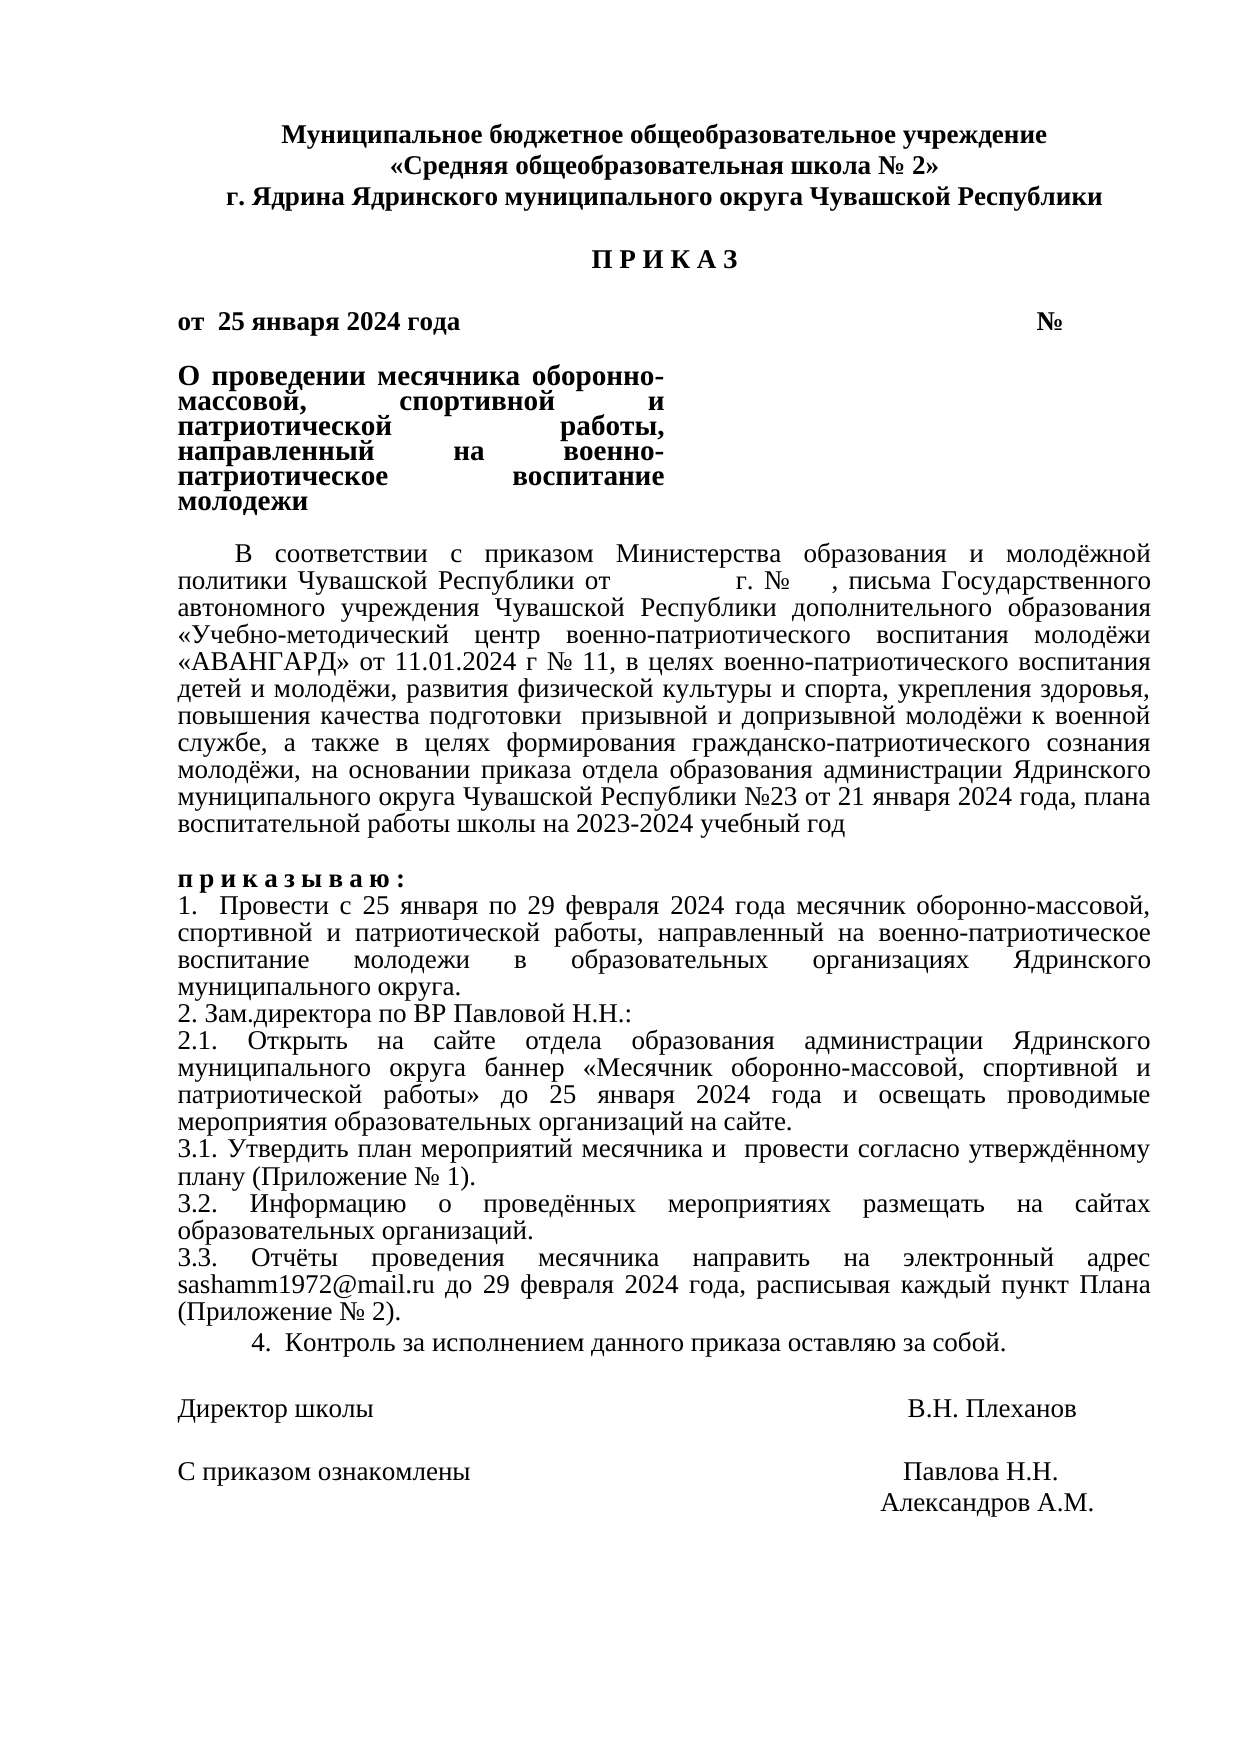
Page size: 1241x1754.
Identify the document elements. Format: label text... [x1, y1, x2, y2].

text г. Ядрина Ядринского муниципального округа Чувашской Республики [177, 180, 1152, 212]
text приказываю: [177, 865, 1152, 892]
text 1. Провести с 25 января по 29 февраля 2024 года месячник оборонно-массовой, спортивной и патриотической работы, направленный на военно-патриотическое воспитание молодежи в образовательных организациях Ядринского муниципального округа. [177, 892, 1152, 1001]
text О проведении месячника оборонно-массовой, спортивной и патриотической работы, направленный на военно-патриотическое воспитание молодежи [177, 365, 664, 515]
text 2.1. Открыть на сайте отдела образования администрации Ядринского муниципального округа баннер «Месячник оборонно-массовой, спортивной и патриотической работы» до 25 января 2024 года и освещать проводимые мероприятия образовательных организаций на сайте. [177, 1028, 1152, 1136]
text Муниципальное бюджетное общеобразовательное учреждение [177, 118, 1152, 149]
text П Р И К А З [177, 243, 1152, 274]
text 2. Зам.директора по ВР Павловой Н.Н.: [177, 1001, 1152, 1028]
text С приказом ознакомлены Павлова Н.Н. [177, 1455, 1152, 1486]
text В соответствии с приказом Министерства образования и молодёжной политики Чувашской Республики от г. № , письма Государственного автономного учреждения Чувашской Республики дополнительного образования «Учебно-методический центр военно-патриотического воспитания молодёжи «АВАНГАРД» от 11.01.2024 г № 11, в целях военно-патриотического воспитания детей и молодёжи, развития физической культуры и спорта, укрепления здоровья, повышения качества подготовки призывной и допризывной молодёжи к военной службе, а также в целях формирования гражданско-патриотического сознания молодёжи, на основании приказа отдела образования администрации Ядринского муниципального округа Чувашской Республики №23 от 21 января 2024 года, плана воспитательной работы школы на 2023-2024 учебный год [177, 540, 1152, 838]
text Директор школы В.Н. Плеханов [177, 1393, 1152, 1424]
text 4. Контроль за исполнением данного приказа оставляю за собой. [177, 1326, 1152, 1357]
text 3.2. Информацию о проведённых мероприятиях размещать на сайтах образовательных организаций. [177, 1190, 1152, 1244]
text Александров А.М. [177, 1486, 1152, 1517]
text «Средняя общеобразовательная школа № 2» [177, 149, 1152, 180]
text 3.1. Утвердить план мероприятий месячника и провести согласно утверждённому плану (Приложение № 1). [177, 1136, 1152, 1190]
text от 25 января 2024 года № [177, 305, 1152, 336]
text 3.3. Отчёты проведения месячника направить на электронный адрес sashamm1972@mail.ru до 29 февраля 2024 года, расписывая каждый пункт Плана (Приложение № 2). [177, 1244, 1152, 1326]
